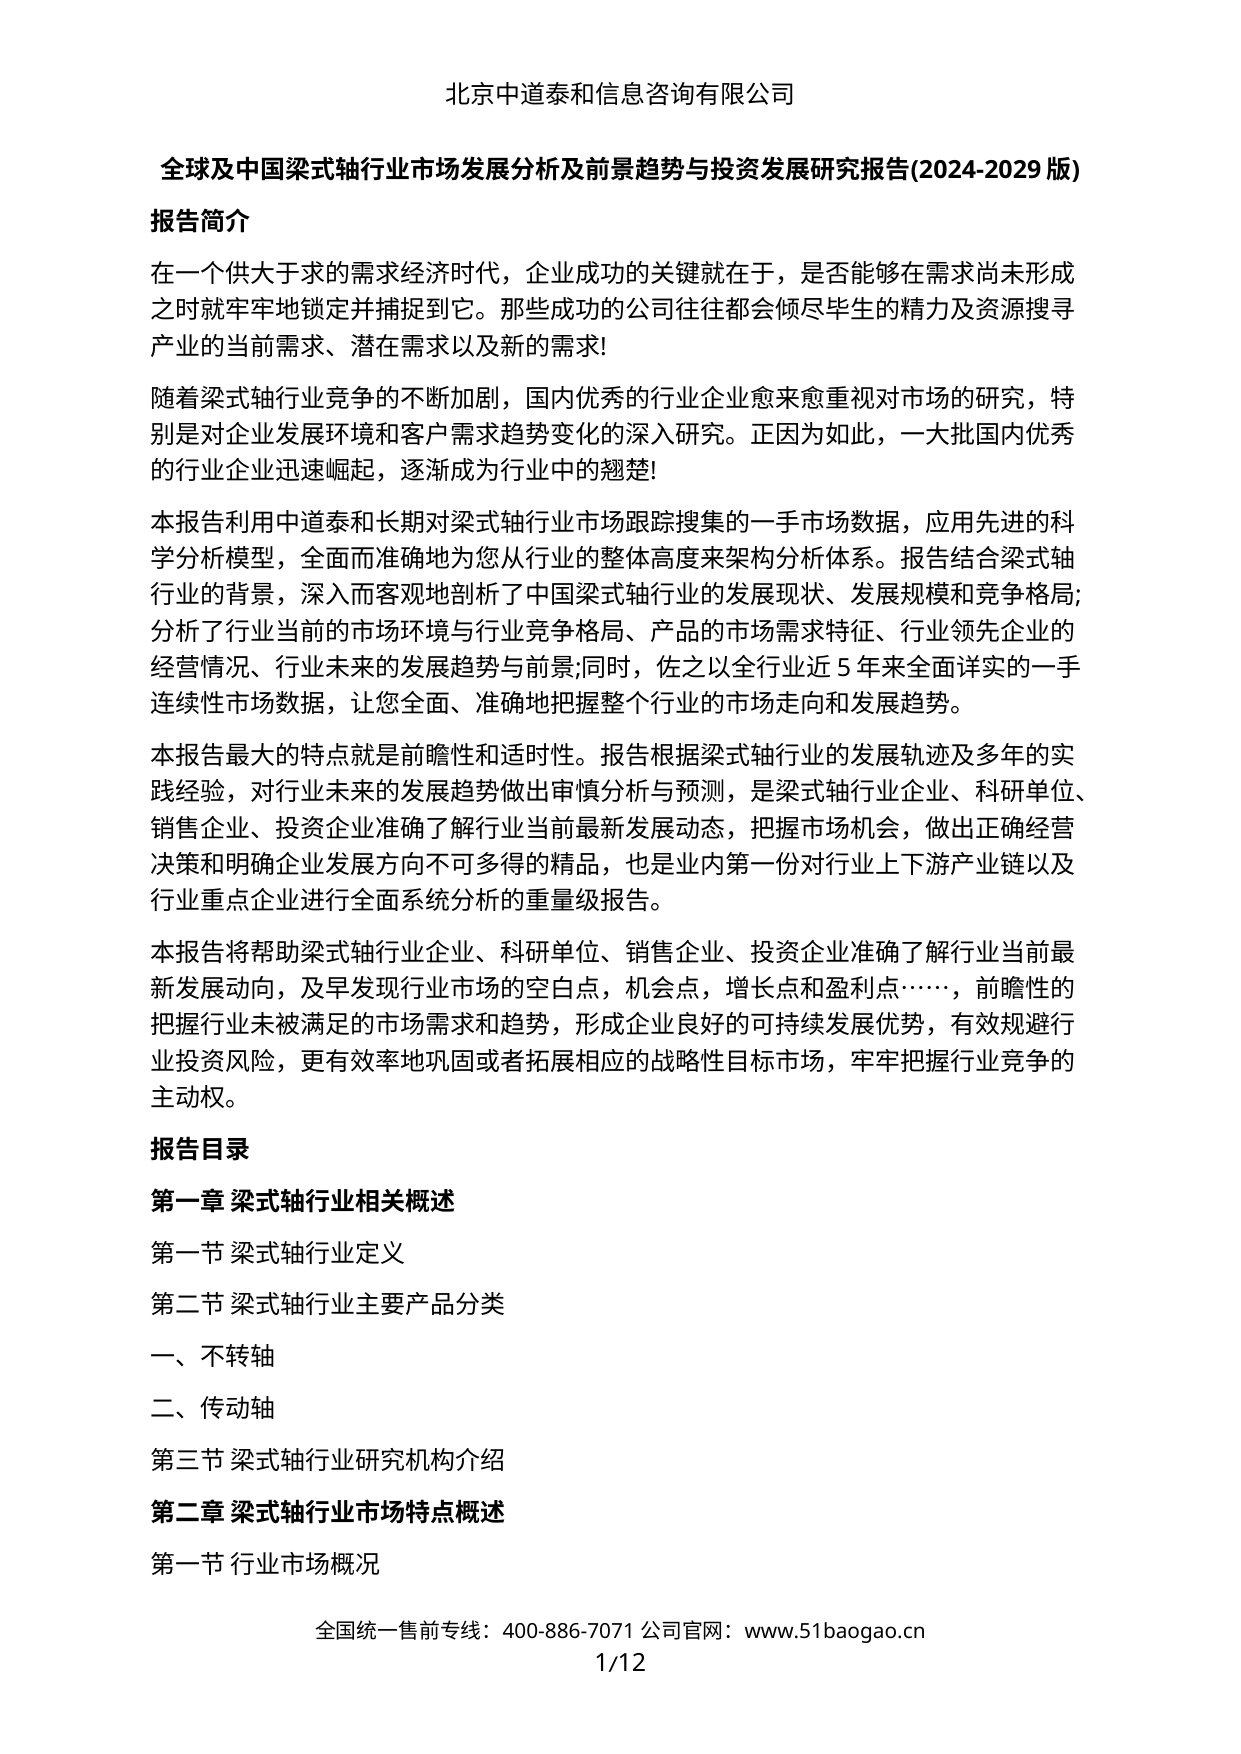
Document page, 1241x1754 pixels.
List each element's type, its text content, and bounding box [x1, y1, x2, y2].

text 第二节 梁式轴行业主要产品分类 [150, 1285, 1090, 1321]
text 第一章 梁式轴行业相关概述 [150, 1181, 1090, 1217]
text 本报告利用中道泰和长期对梁式轴行业市场跟踪搜集的一手市场数据，应用先进的科学分析模型，全面而准确地为您从行业的整体高度来架构分析体系。报告结合梁式轴行业的背景，深入而客观地剖析了中国梁式轴行业的发展现状、发展规模和竞争格局;分析了行业当前的市场环境与行业竞争格局、产品的市场需求特征、行业领先企业的经营情况、行业未来的发展趋势与前景;同时，佐之以全行业近5年来全面详实的一手连续性市场数据，让您全面、准确地把握整个行业的市场走向和发展趋势。 [150, 502, 1090, 720]
text 全球及中国梁式轴行业市场发展分析及前景趋势与投资发展研究报告(2024-2029版) [150, 150, 1090, 186]
text 报告目录 [150, 1129, 1090, 1166]
text 一、不转轴 [150, 1337, 1090, 1373]
text 第一节 行业市场概况 [150, 1544, 1090, 1581]
text 本报告最大的特点就是前瞻性和适时性。报告根据梁式轴行业的发展轨迹及多年的实践经验，对行业未来的发展趋势做出审慎分析与预测，是梁式轴行业企业、科研单位、销售企业、投资企业准确了解行业当前最新发展动态，把握市场机会，做出正确经营决策和明确企业发展方向不可多得的精品，也是业内第一份对行业上下游产业链以及行业重点企业进行全面系统分析的重量级报告。 [150, 736, 1090, 917]
text 本报告将帮助梁式轴行业企业、科研单位、销售企业、投资企业准确了解行业当前最新发展动向，及早发现行业市场的空白点，机会点，增长点和盈利点……，前瞻性的把握行业未被满足的市场需求和趋势，形成企业良好的可持续发展优势，有效规避行业投资风险，更有效率地巩固或者拓展相应的战略性目标市场，牢牢把握行业竞争的主动权。 [150, 932, 1090, 1114]
text 在一个供大于求的需求经济时代，企业成功的关键就在于，是否能够在需求尚未形成之时就牢牢地锁定并捕捉到它。那些成功的公司往往都会倾尽毕生的精力及资源搜寻产业的当前需求、潜在需求以及新的需求! [150, 254, 1090, 362]
text 二、传动轴 [150, 1389, 1090, 1425]
text 报告简介 [150, 202, 1090, 238]
text 随着梁式轴行业竞争的不断加剧，国内优秀的行业企业愈来愈重视对市场的研究，特别是对企业发展环境和客户需求趋势变化的深入研究。正因为如此，一大批国内优秀的行业企业迅速崛起，逐渐成为行业中的翘楚! [150, 378, 1090, 487]
text 第二章 梁式轴行业市场特点概述 [150, 1492, 1090, 1529]
text 第三节 梁式轴行业研究机构介绍 [150, 1441, 1090, 1477]
text 第一节 梁式轴行业定义 [150, 1233, 1090, 1269]
